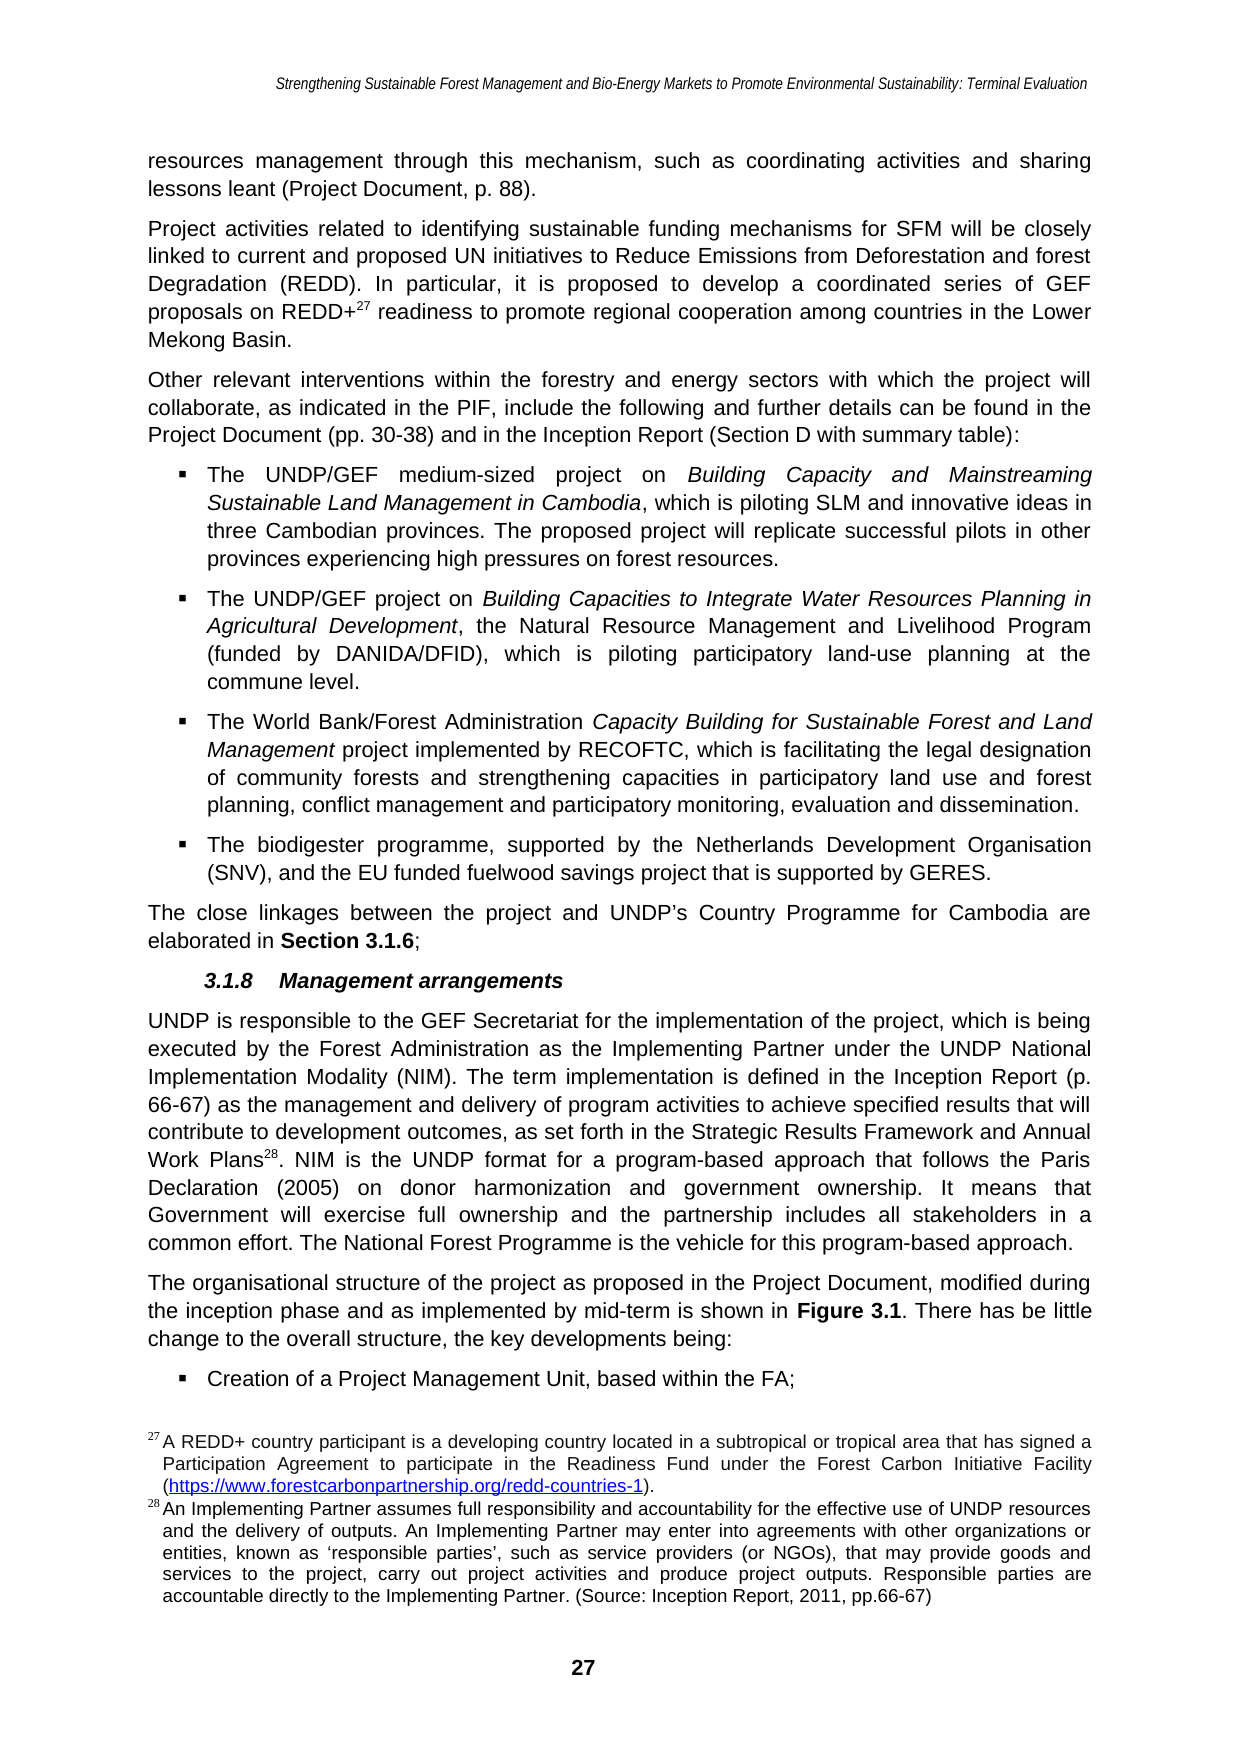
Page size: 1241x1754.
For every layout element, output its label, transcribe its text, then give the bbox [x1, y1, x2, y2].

list Creation of a Project Management Unit, based within the FA; [177, 1366, 1092, 1391]
text The close linkages between the project and UNDP’s Country Programme for Cambodia are elaborated in Section 3.1.6; [148, 900, 1092, 953]
list Management arrangements [204, 968, 1092, 993]
list The World Bank/Forest Administration Capacity Building for Sustainable Forest and Land Management project implemented by RECOFTC, which is facilitating the legal designation of community forests and strengthening capacities in participatory land use and forest planning, conflict management and participatory monitoring, evaluation and dissemination. [177, 709, 1092, 817]
list The biodigester programme, supported by the Netherlands Development Organisation (SNV), and the EU funded fuelwood savings project that is supported by GERES. [177, 832, 1092, 885]
text The organisational structure of the project as proposed in the Project Document, modified during the inception phase and as implemented by mid-term is shown in Figure 3.1. There has be little change to the overall structure, the key developments being: [148, 1270, 1092, 1351]
list The UNDP/GEF project on Building Capacities to Integrate Water Resources Planning in Agricultural Development, the Natural Resource Management and Livelihood Program (funded by DANIDA/DFID), which is piloting participatory land-use planning at the commune level. [177, 586, 1092, 694]
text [148, 148, 1092, 201]
list The UNDP/GEF medium-sized project on Building Capacity and Mainstreaming Sustainable Land Management in Cambodia, which is piloting SLM and innovative ideas in three Cambodian provinces. The proposed project will replicate successful pilots in other provinces experiencing high pressures on forest resources. [177, 462, 1092, 571]
text Other relevant interventions within the forestry and energy sectors with which the project will collaborate, as indicated in the PIF, include the following and further details can be found in the Project Document (pp. 30-38) and in the Inception Report (Section D with summary table): [148, 367, 1092, 447]
text UNDP is responsible to the GEF Secretariat for the implementation of the project, which is being executed by the Forest Administration as the Implementing Partner under the UNDP National Implementation Modality (NIM). The term implementation is defined in the Inception Report (p. 66-67) as the management and delivery of program activities to achieve specified results that will contribute to development outcomes, as set forth in the Strategic Results Framework and Annual Work Plans. NIM is the UNDP format for a program-based approach that follows the Paris Declaration (2005) on donor harmonization and government ownership. It means that Government will exercise full ownership and the partnership includes all stakeholders in a common effort. The National Forest Programme is the vehicle for this program-based approach. [148, 1008, 1092, 1255]
text Project activities related to identifying sustainable funding mechanisms for SFM will be closely linked to current and proposed UN initiatives to Reduce Emissions from Deforestation and forest Degradation (REDD). In particular, it is proposed to develop a coordinated series of GEF proposals on REDD+ readiness to promote regional cooperation among countries in the Lower Mekong Basin. [148, 216, 1092, 352]
